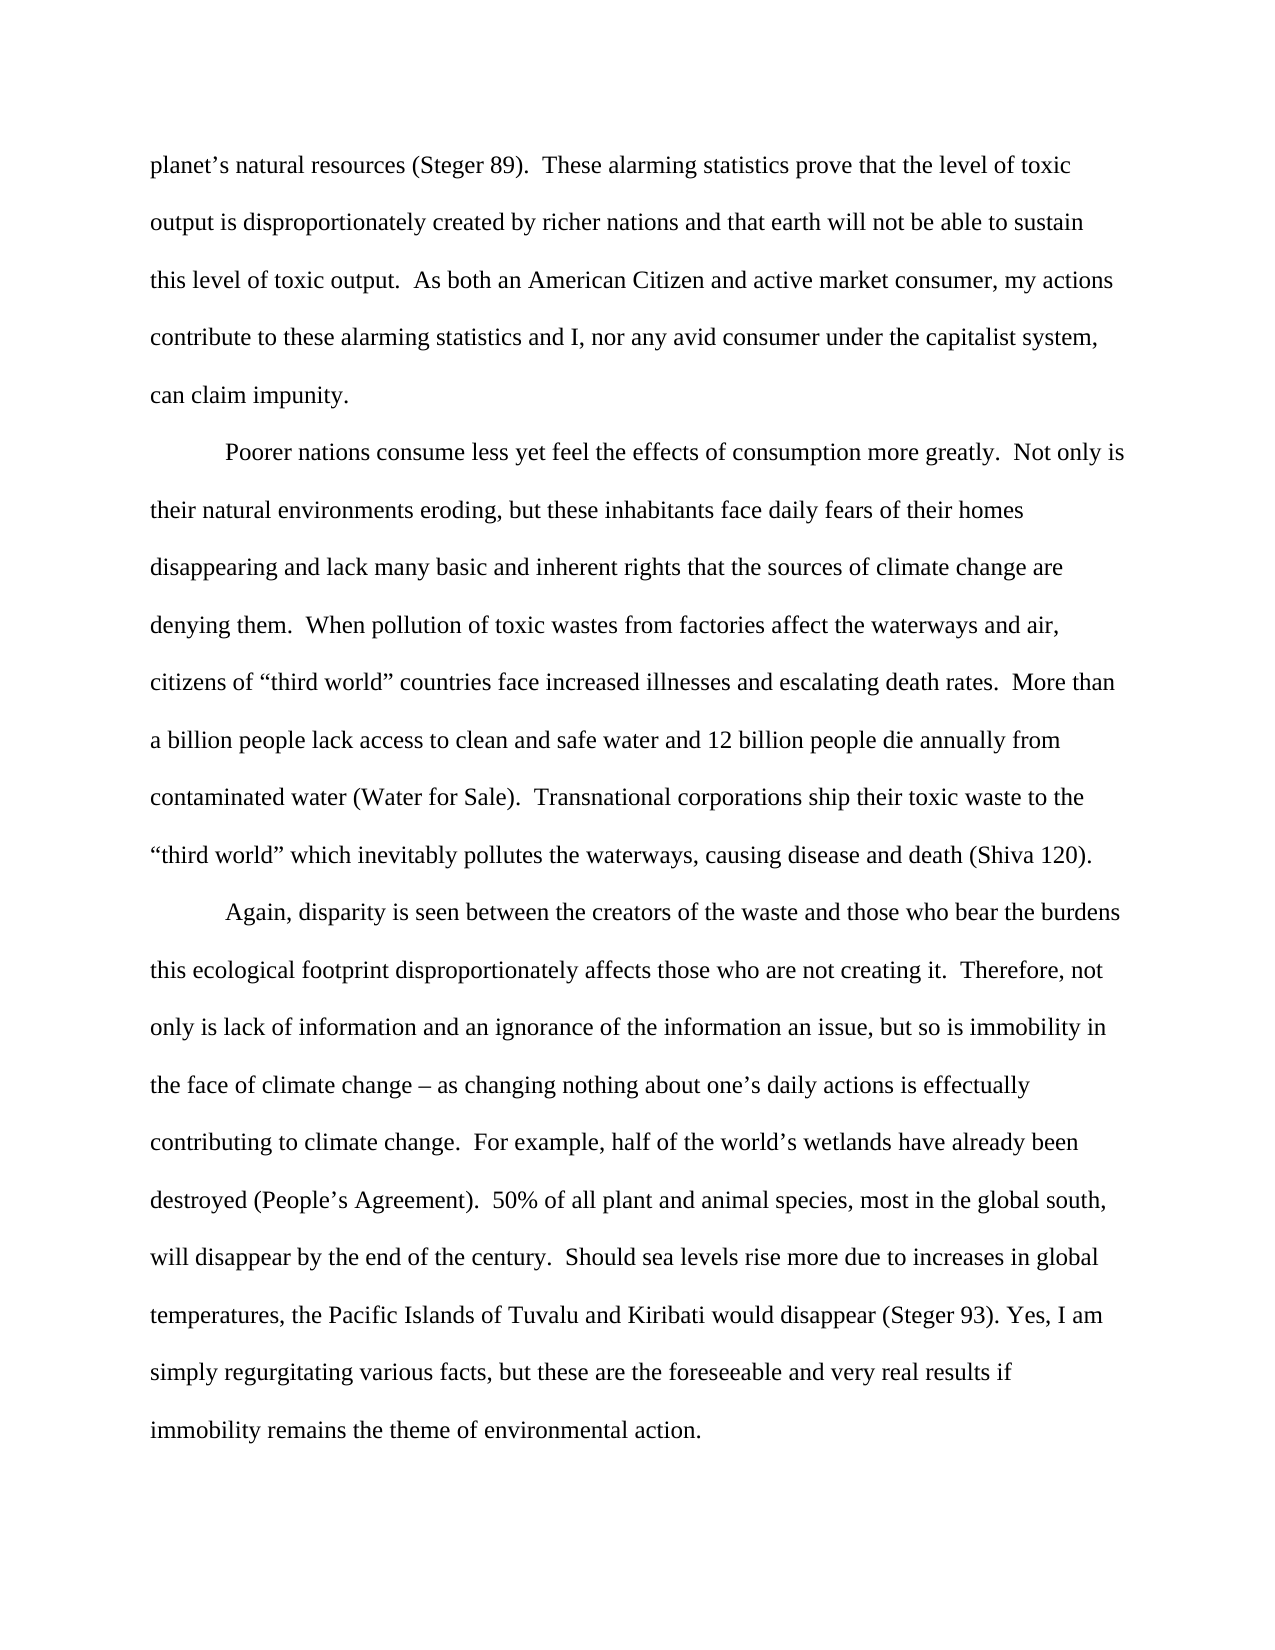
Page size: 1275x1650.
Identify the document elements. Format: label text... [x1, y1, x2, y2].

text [150, 150, 1125, 409]
text Poorer nations consume less yet feel the effects of consumption more greatly. Not only is their natural environments eroding, but these inhabitants face daily fears of their homes disappearing and lack many basic and inherent rights that the sources of climate change are denying them. When pollution of toxic wastes from factories affect the waterways and air, citizens of “third world” countries face increased illnesses and escalating death rates. More than a billion people lack access to clean and safe water and 12 billion people die annually from contaminated water (Water for Sale). Transnational corporations ship their toxic waste to the “third world” which inevitably pollutes the waterways, causing disease and death (Shiva 120). [150, 437, 1125, 869]
text Again, disparity is seen between the creators of the waste and those who bear the burdens this ecological footprint disproportionately affects those who are not creating it. Therefore, not only is lack of information and an ignorance of the information an issue, but so is immobility in the face of climate change – as changing nothing about one’s daily actions is effectually contributing to climate change. For example, half of the world’s wetlands have already been destroyed (People’s Agreement). 50% of all plant and animal species, most in the global south, will disappear by the end of the century. Should sea levels rise more due to increases in global temperatures, the Pacific Islands of Tuvalu and Kiribati would disappear (Steger 93). Yes, I am simply regurgitating various facts, but these are the foreseeable and very real results if immobility remains the theme of environmental action. [150, 897, 1125, 1444]
